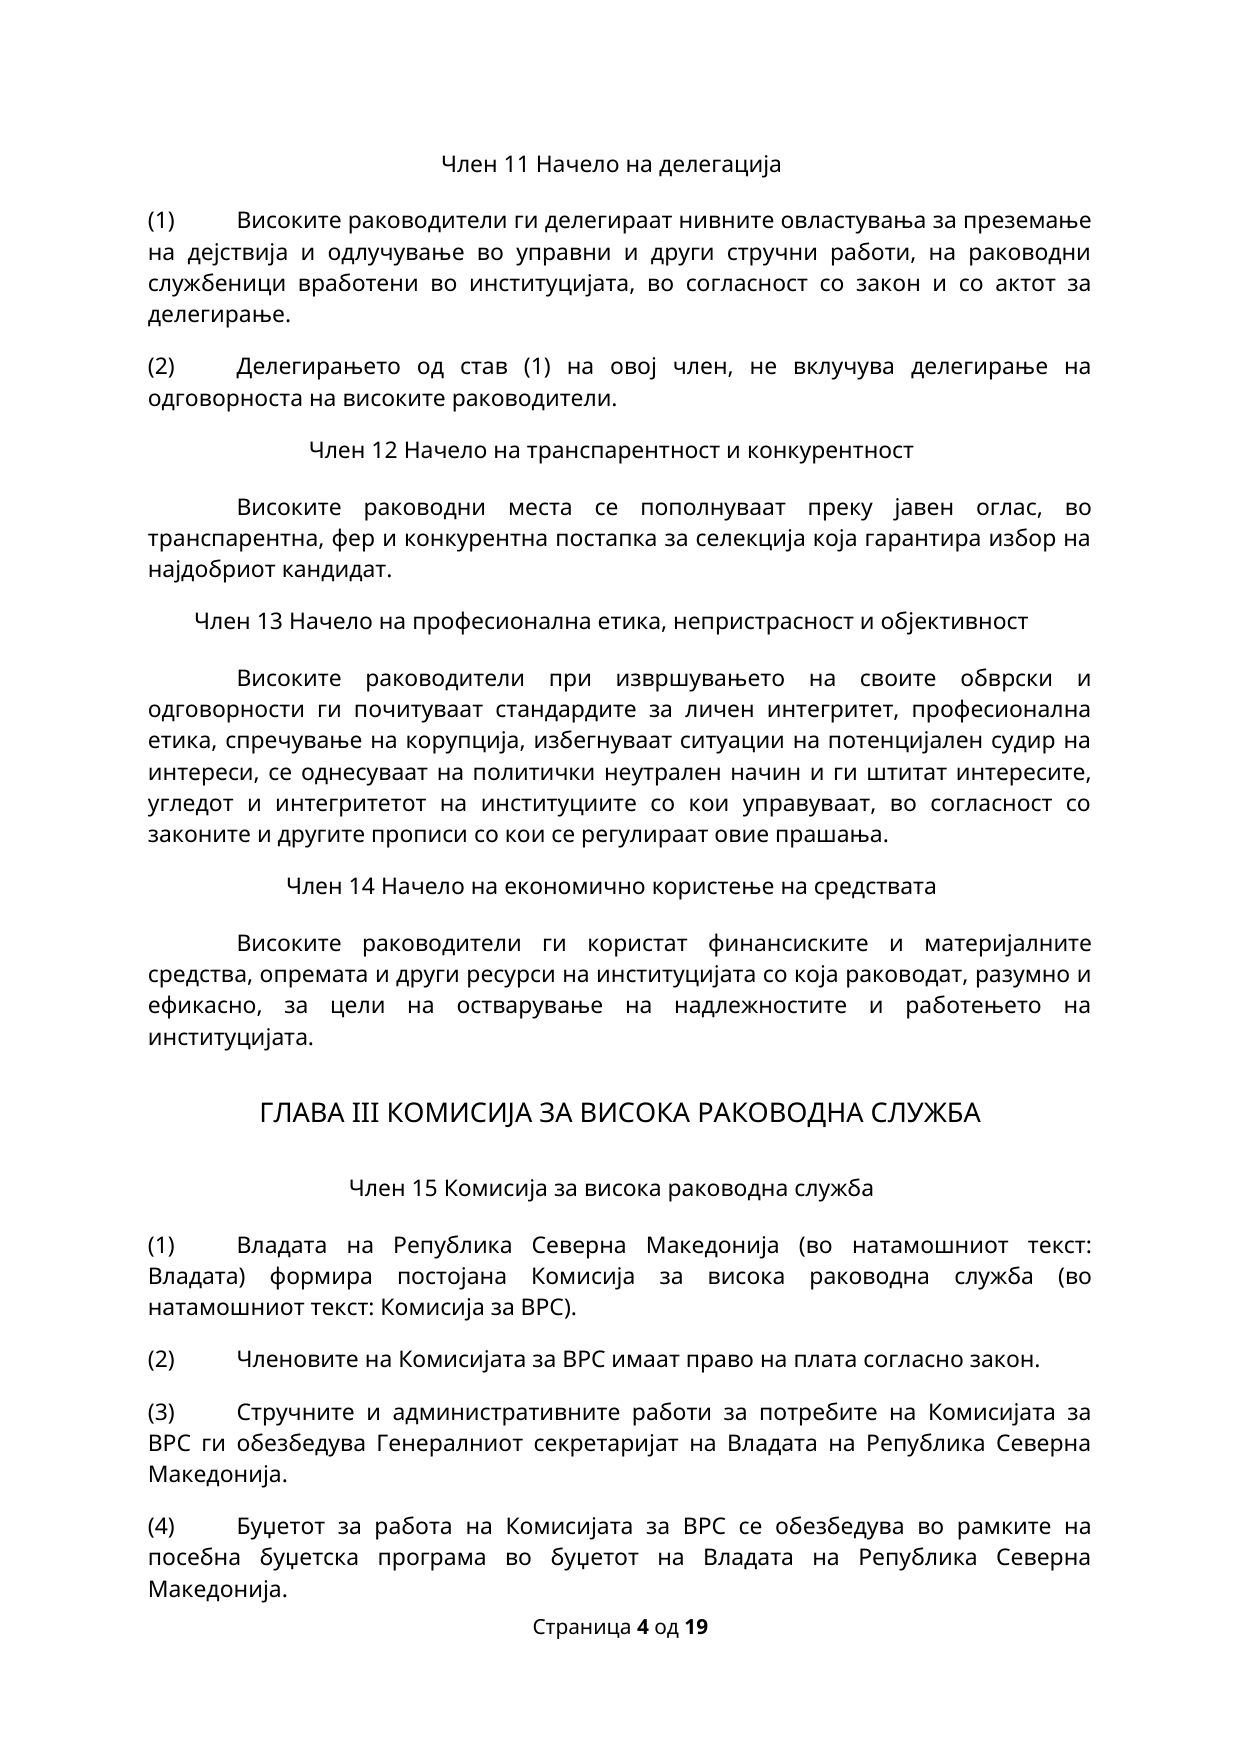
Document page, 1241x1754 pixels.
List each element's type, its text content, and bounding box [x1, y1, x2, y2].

text Стручните и административните работи за потребите на Комисијата за ВРС ги обезбедува Генералниот секретаријат на Владата на Република Северна Македонија. [148, 1396, 1092, 1489]
text Начело на професионална етика, непристрасност и објективност [148, 605, 1092, 636]
text Владата на Република Северна Македонија (во натамошниот текст: Владата) формира постојана Комисија за висока раководна служба (во натамошниот текст: Комисија за ВРС). [148, 1229, 1092, 1323]
text Комисија за висока раководна служба [148, 1172, 1092, 1203]
text Буџетот за работа на Комисијата за ВРС се обезбедува во рамките на посебна буџетска програма во буџетот на Владата на Република Северна Македонија. [148, 1510, 1092, 1604]
text Високите раководни места се пополнуваат преку јавен оглас, во транспарентна, фер и конкурентна постапка за селекција која гарантира избор на најдобриот кандидат. [148, 490, 1092, 584]
text Делегирањето од став (1) на овој член, не вклучува делегирање на одговорноста на високите раководители. [148, 350, 1092, 413]
text Начело на делегација [148, 148, 1092, 179]
subtitle ГЛАВА III КОМИСИЈА ЗА ВИСОКА РАКОВОДНА СЛУЖБА [148, 1093, 1092, 1130]
text Високите раководители ги користат финансиските и материјалните средства, опремата и други ресурси на институцијата со која раководат, разумно и ефикасно, за цели на остварување на надлежностите и работењето на институцијата. [148, 927, 1092, 1052]
text Високите раководители ги делегираат нивните овластувања за преземање на дејствија и одлучување во управни и други стручни работи, на раководни службеници вработени во институцијата, во согласност со закон и со актот за делегирање. [148, 204, 1092, 329]
text Начело на транспарентност и конкурентност [148, 434, 1092, 465]
text Високите раководители при извршувањето на своите обврски и одговорности ги почитуваат стандардите за личен интегритет, професионална етика, спречување на корупција, избегнуваат ситуации на потенцијален судир на интереси, се однесуваат на политички неутрален начин и ги штитат интересите, угледот и интегритетот на институциите со кои управуваат, во согласност со законите и другите прописи со кои се регулираат овие прашања. [148, 662, 1092, 849]
text Начело на економично користење на средствата [148, 870, 1092, 901]
text Членовите на Комисијата за ВРС имаат право на плата согласно закон. [148, 1343, 1092, 1375]
